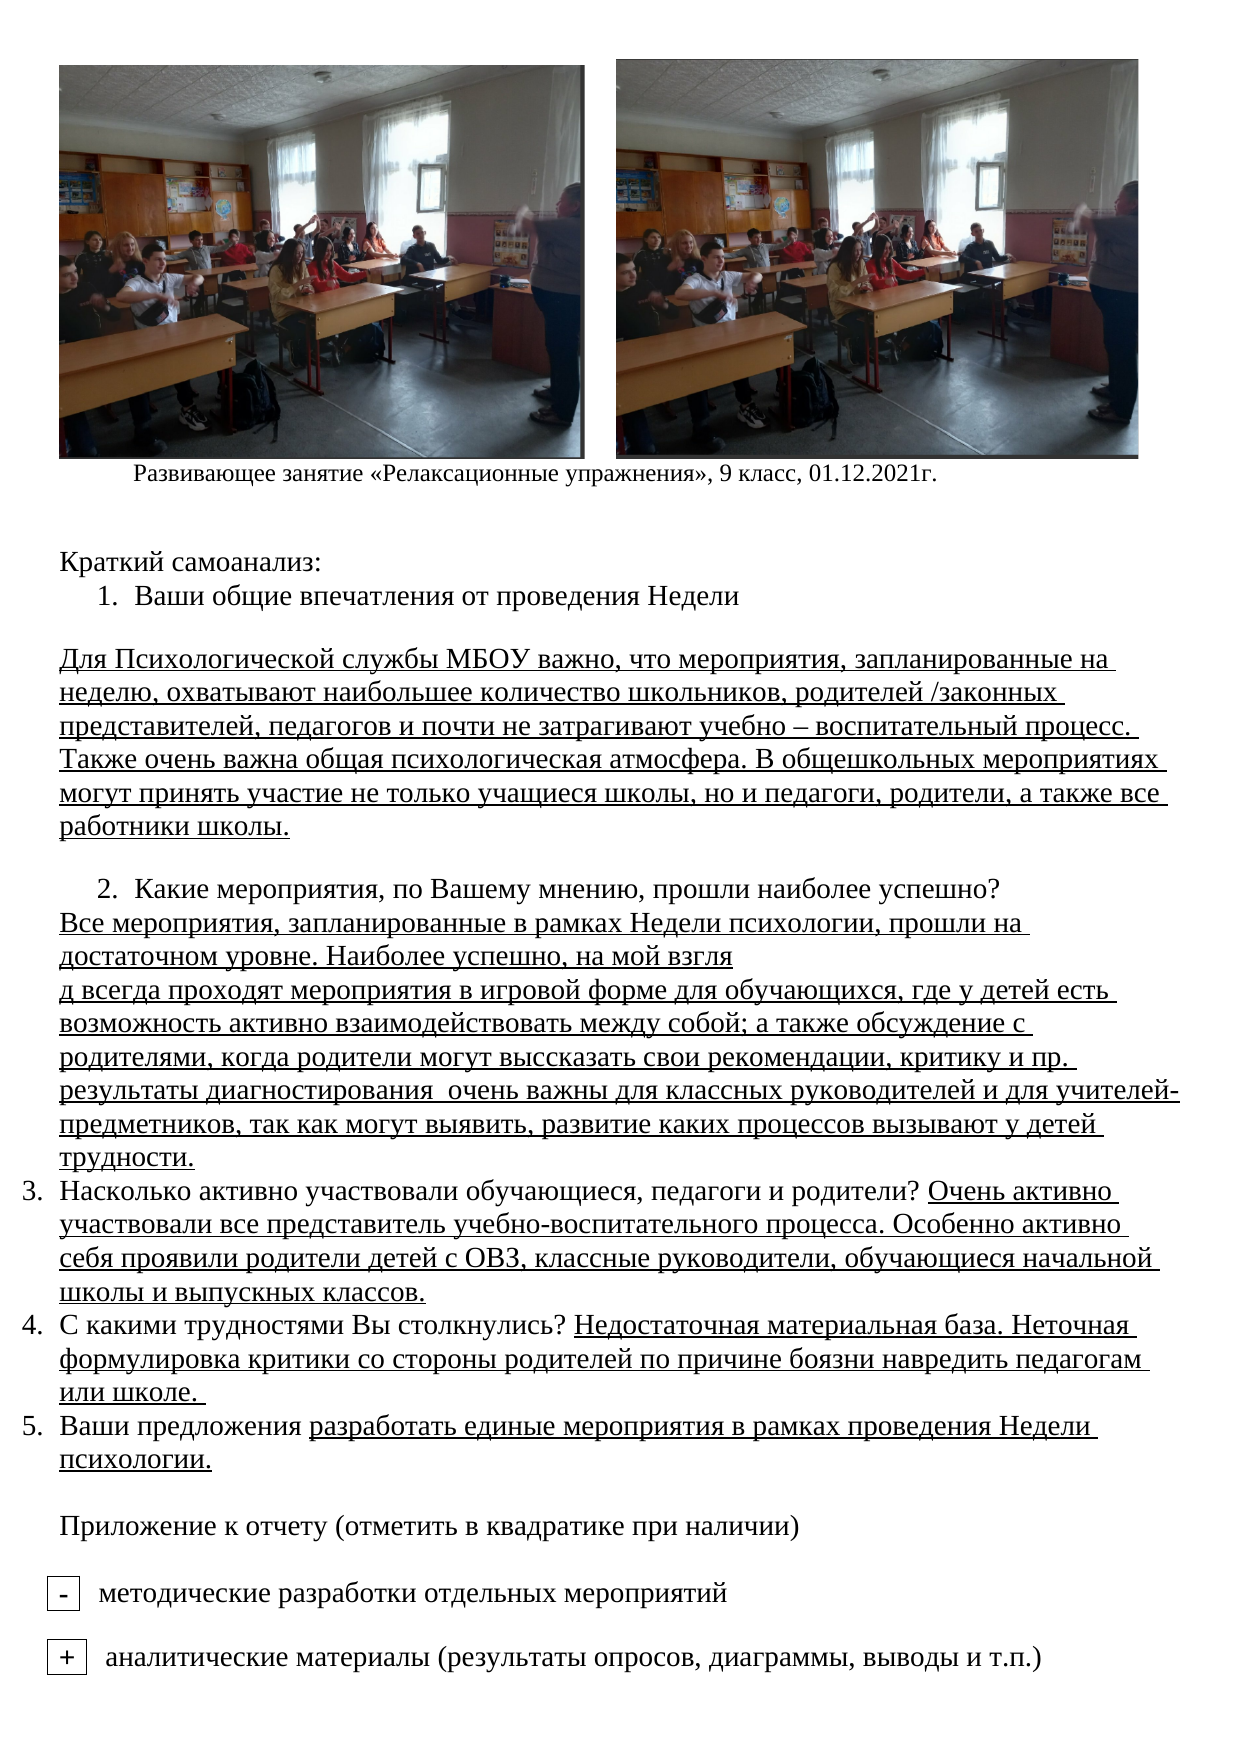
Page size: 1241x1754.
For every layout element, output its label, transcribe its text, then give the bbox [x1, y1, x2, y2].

text д всегда проходят мероприятия в игровой форме для обучающихся, где у детей есть возможность активно взаимодействовать между собой; а также обсуждение с родителями, когда родители могут выссказать свои рекомендации, критику и пр. результаты диагностирования очень важны для классных руководителей и для учителей-предметников, так как могут выявить, развитие каких процессов вызывают у детей трудности. [59, 972, 1181, 1173]
text Для Психологической службы МБОУ важно, что мероприятия, запланированные на неделю, охватывают наибольшее количество школьников, родителей /законных представителей, педагогов и почти не затрагивают учебно – воспитательный процесс. Также очень важна общая психологическая атмосфера. В общешкольных мероприятиях могут принять участие не только учащиеся школы, но и педагоги, родители, а также все работники школы. [59, 641, 1181, 842]
table_header + [48, 1640, 86, 1674]
text Развивающее занятие «Релаксационные упражнения», 9 класс, 01.12.2021г. [59, 458, 1181, 487]
picture [616, 59, 1139, 459]
text аналитические материалы (результаты опросов, диаграммы, выводы и т.п.) [87, 1639, 1181, 1673]
text Все мероприятия, запланированные в рамках Недели психологии, прошли на достаточном уровне. Наиболее успешно, на мой взгля [59, 905, 1181, 972]
list Ваши предложения разработать единые мероприятия в рамках проведения Недели психологии. [22, 1408, 1181, 1475]
picture [59, 65, 585, 459]
list С какими трудностями Вы столкнулись? Недостаточная материальная база. Неточная формулировка критики со стороны родителей по причине боязни навредить педагогам или школе. [22, 1307, 1181, 1408]
text Краткий самоанализ: [59, 544, 1181, 578]
list Насколько активно участвовали обучающиеся, педагоги и родители? Очень активно участвовали все представитель учебно-воспитательного процесса. Особенно активно себя проявили родители детей с ОВЗ, классные руководители, обучающиеся начальной школы и выпускных классов. [22, 1173, 1181, 1307]
list Какие мероприятия, по Вашему мнению, прошли наиболее успешно? [97, 871, 1181, 905]
text методические разработки отдельных мероприятий [59, 1576, 1181, 1639]
table_header - [48, 1577, 79, 1610]
list Ваши общие впечатления от проведения Недели [97, 578, 1181, 612]
text Приложение к отчету (отметить в квадратике при наличии) [59, 1508, 1181, 1542]
